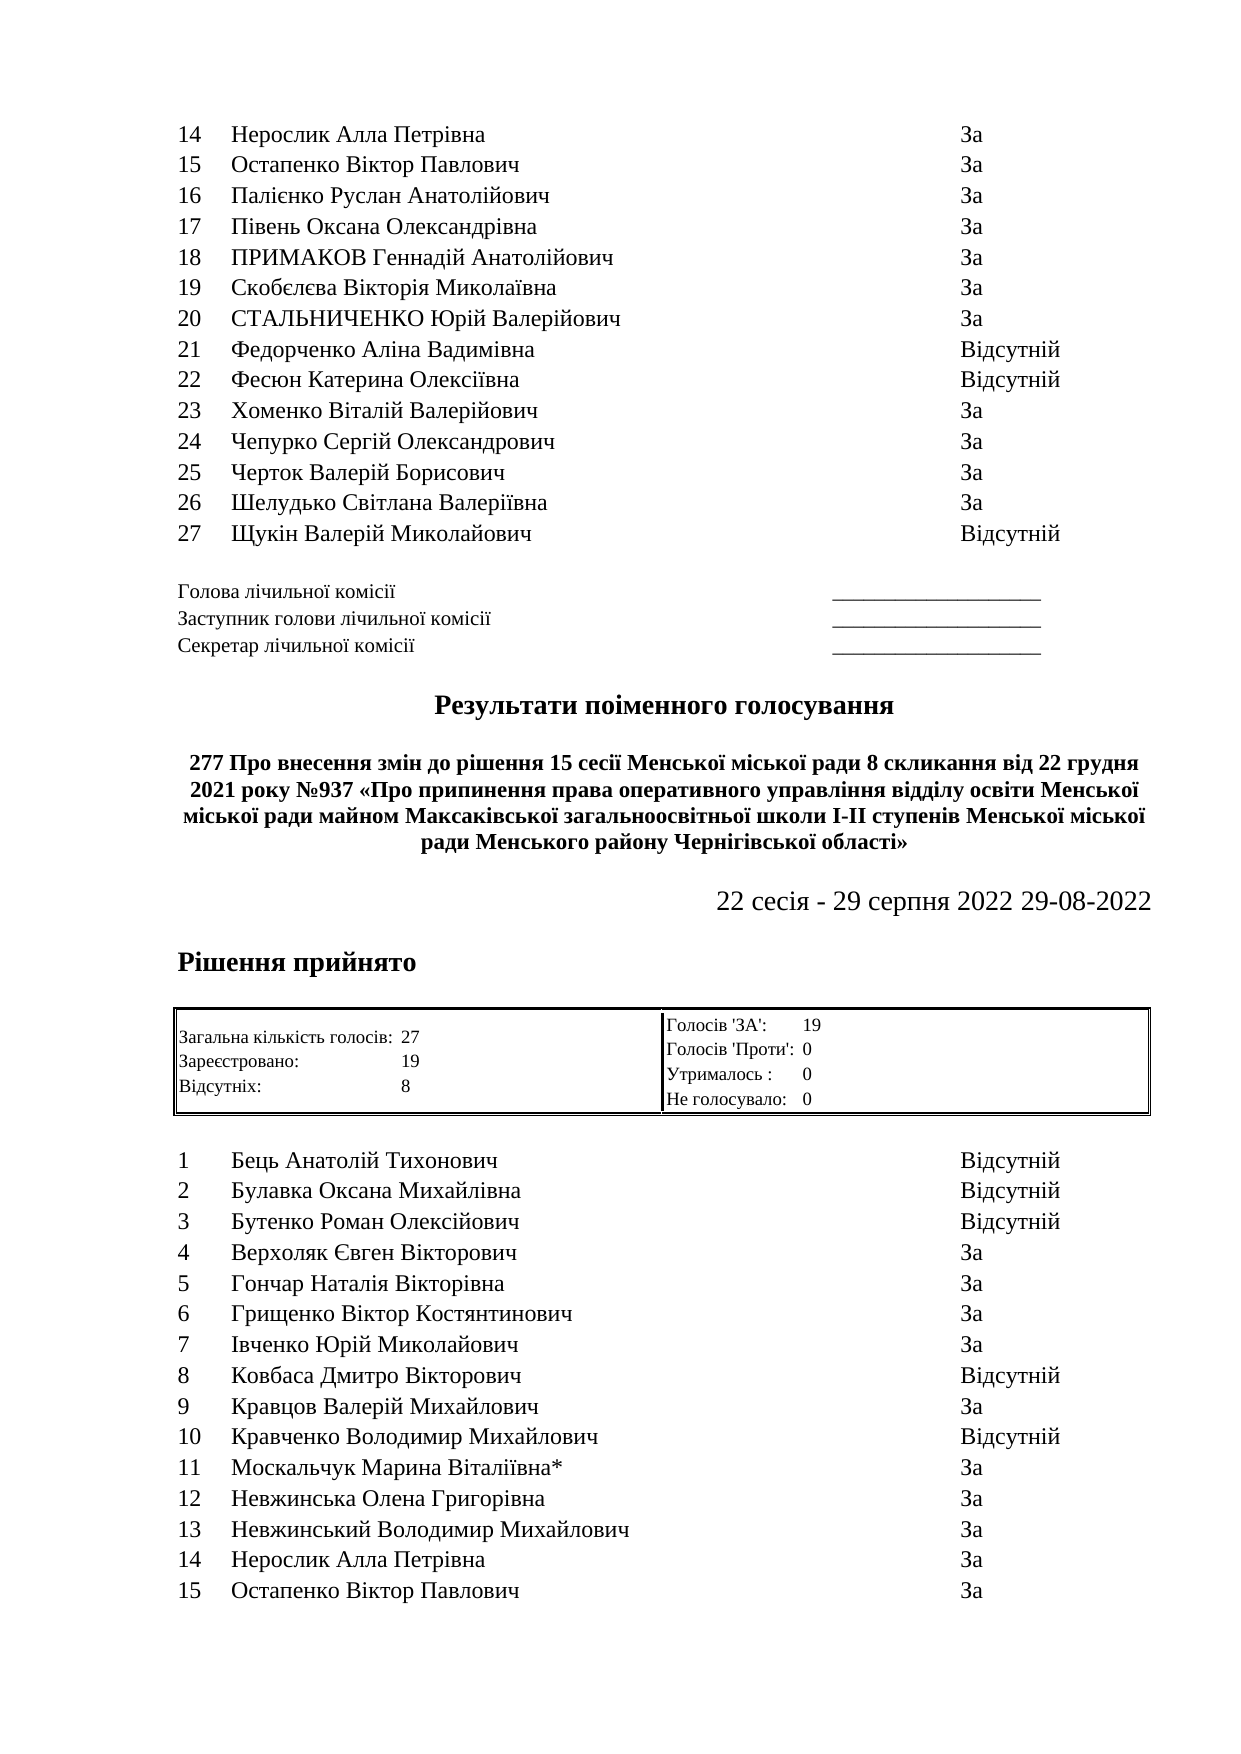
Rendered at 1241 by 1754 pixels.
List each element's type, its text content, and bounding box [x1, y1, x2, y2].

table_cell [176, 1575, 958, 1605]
table_cell За [959, 149, 1150, 179]
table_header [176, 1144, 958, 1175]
table_cell За [959, 118, 1150, 149]
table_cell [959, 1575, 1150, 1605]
table_cell Нерослик Алла Петрівна [229, 118, 958, 149]
table_cell Півень Оксана Олександрівна [229, 210, 958, 241]
table_cell 17 [176, 210, 229, 241]
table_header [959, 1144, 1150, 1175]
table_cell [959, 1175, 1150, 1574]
text Результати поіменного голосування [177, 688, 1152, 720]
table_cell 16 [176, 180, 229, 210]
table_cell Остапенко Віктор Павлович [229, 149, 958, 179]
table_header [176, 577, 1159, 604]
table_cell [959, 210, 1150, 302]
table_cell Палієнко Руслан Анатолійович [229, 180, 958, 210]
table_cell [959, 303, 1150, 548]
table_cell 15 [176, 149, 229, 179]
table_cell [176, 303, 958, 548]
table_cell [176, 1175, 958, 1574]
text 277 Про внесення змін до рішення 15 сесії Менської міської ради 8 скликання від 22 грудня 2021 року №937 «Про припинення права оперативного управління відділу освіти Менської міської ради майном Максаківської загальноосвітньої школи І-ІІ ступенів Менської міської ради Менського району Чернігівської області» [177, 749, 1152, 855]
table_cell За [959, 180, 1150, 210]
text Рішення прийнято [177, 946, 1152, 978]
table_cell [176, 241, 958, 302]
text 22 сесія - 29 серпня 2022 29-08-2022 [177, 884, 1152, 916]
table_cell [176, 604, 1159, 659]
table_cell 14 [176, 118, 229, 149]
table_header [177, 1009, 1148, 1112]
